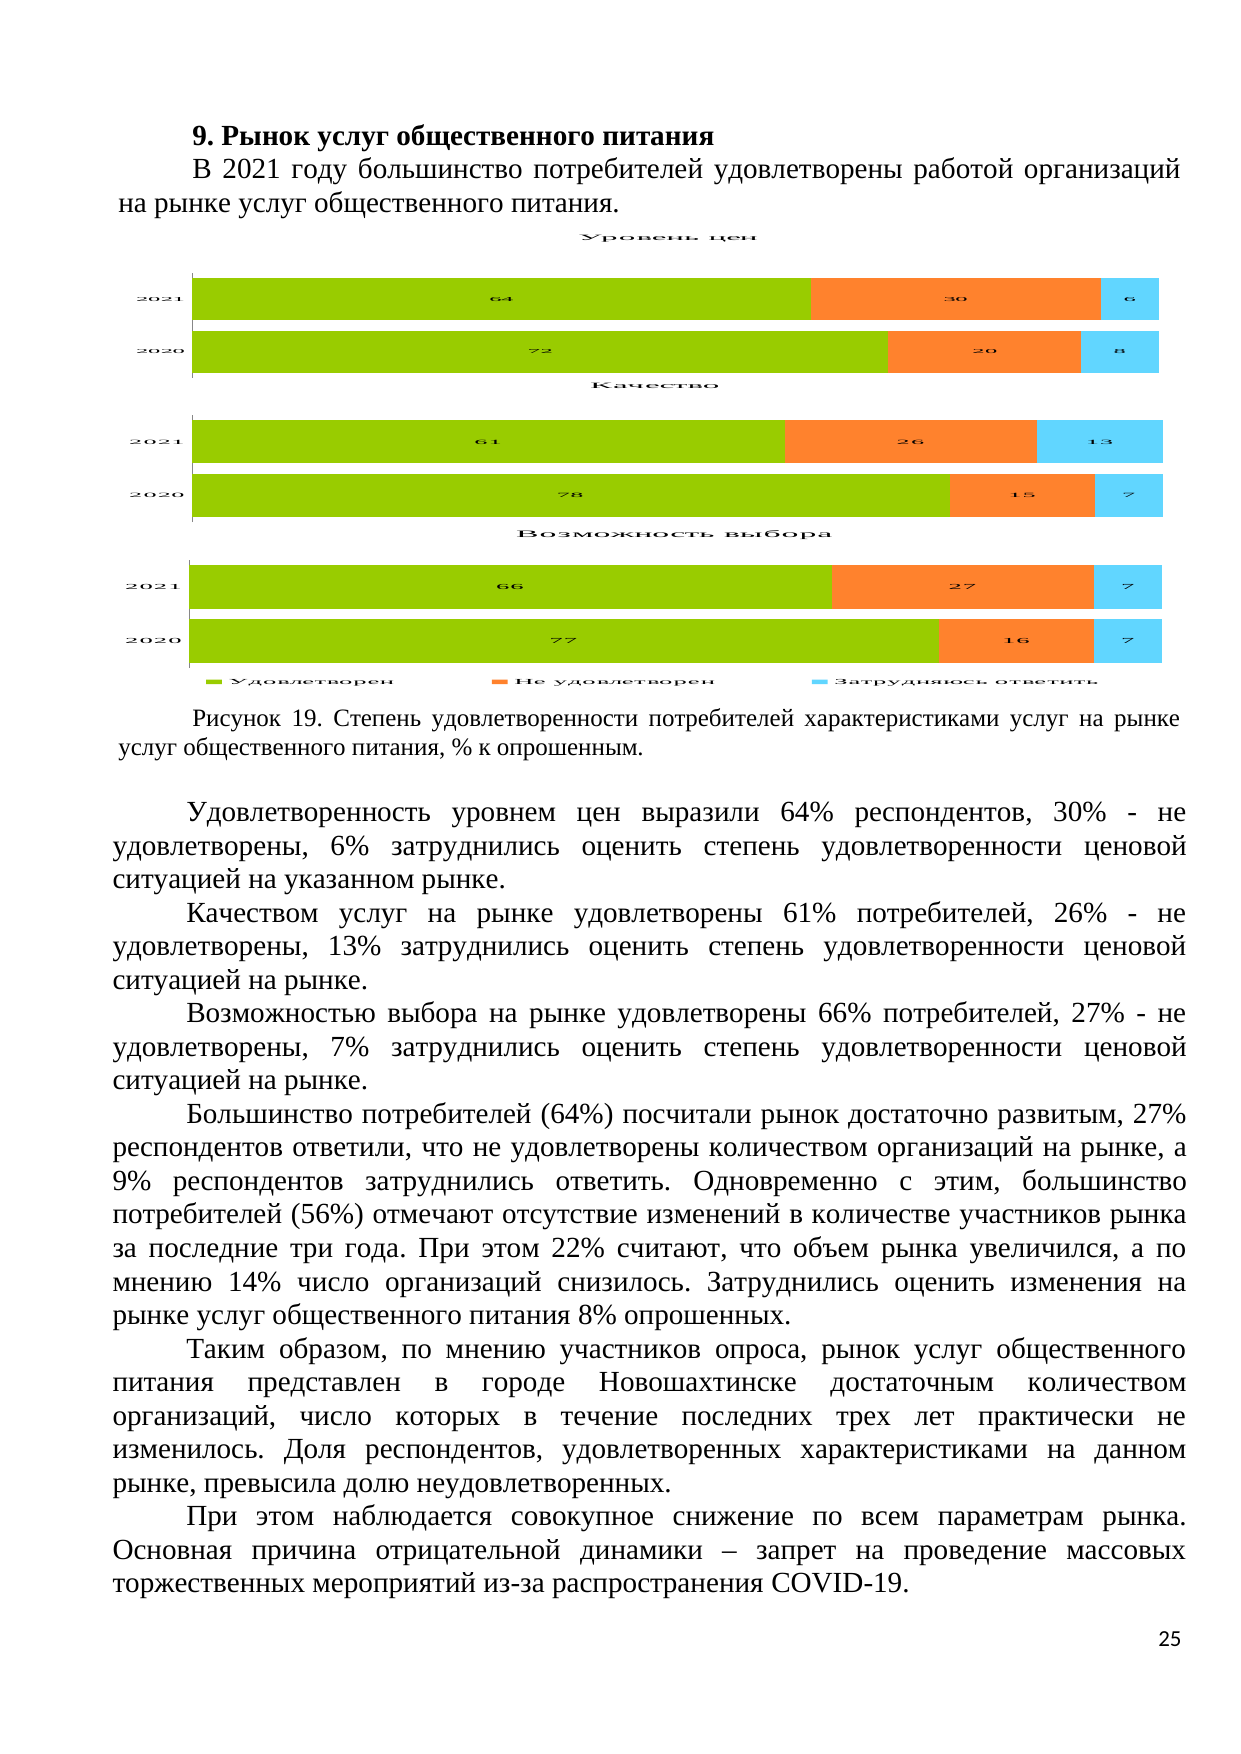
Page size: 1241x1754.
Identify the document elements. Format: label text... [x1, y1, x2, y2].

text Таким образом, по мнению участников опроса, рынок услуг общественного питания представлен в городе Новошахтинске достаточным количеством организаций, число которых в течение последних трех лет практически не изменилось. Доля респондентов, удовлетворенных характеристиками на данном рынке, превысила долю неудовлетворенных. [112, 1331, 1187, 1498]
text Удовлетворенность уровнем цен выразили 64% респондентов, 30% - не удовлетворены, 6% затруднились оценить степень удовлетворенности ценовой ситуацией на указанном рынке. [112, 794, 1187, 895]
text В 2021 году большинство потребителей удовлетворены работой организаций на рынке услуг общественного питания. [118, 152, 1181, 219]
text Большинство потребителей (64%) посчитали рынок достаточно развитым, 27% респондентов ответили, что не удовлетворены количеством организаций на рынке, а 9% респондентов затруднились ответить. Одновременно с этим, большинство потребителей (56%) отмечают отсутствие изменений в количестве участников рынка за последние три года. При этом 22% считают, что объем рынка увеличился, а по мнению 14% число организаций снизилось. Затруднились оценить изменения на рынке услуг общественного питания 8% опрошенных. [112, 1096, 1187, 1331]
text Качеством услуг на рынке удовлетворены 61% потребителей, 26% - не удовлетворены, 13% затруднились оценить степень удовлетворенности ценовой ситуацией на рынке. [112, 895, 1187, 995]
text 9. Рынок услуг общественного питания [118, 118, 1181, 152]
text Возможностью выбора на рынке удовлетворены 66% потребителей, 27% - не удовлетворены, 7% затруднились оценить степень удовлетворенности ценовой ситуацией на рынке. [112, 995, 1187, 1096]
text Рисунок 19. Степень удовлетворенности потребителей характеристиками услуг на рынке услуг общественного питания, % к опрошенным. [118, 703, 1181, 761]
text При этом наблюдается совокупное снижение по всем параметрам рынка. Основная причина отрицательной динамики – запрет на проведение массовых торжественных мероприятий из-за распространения COVID-19. [112, 1498, 1187, 1599]
